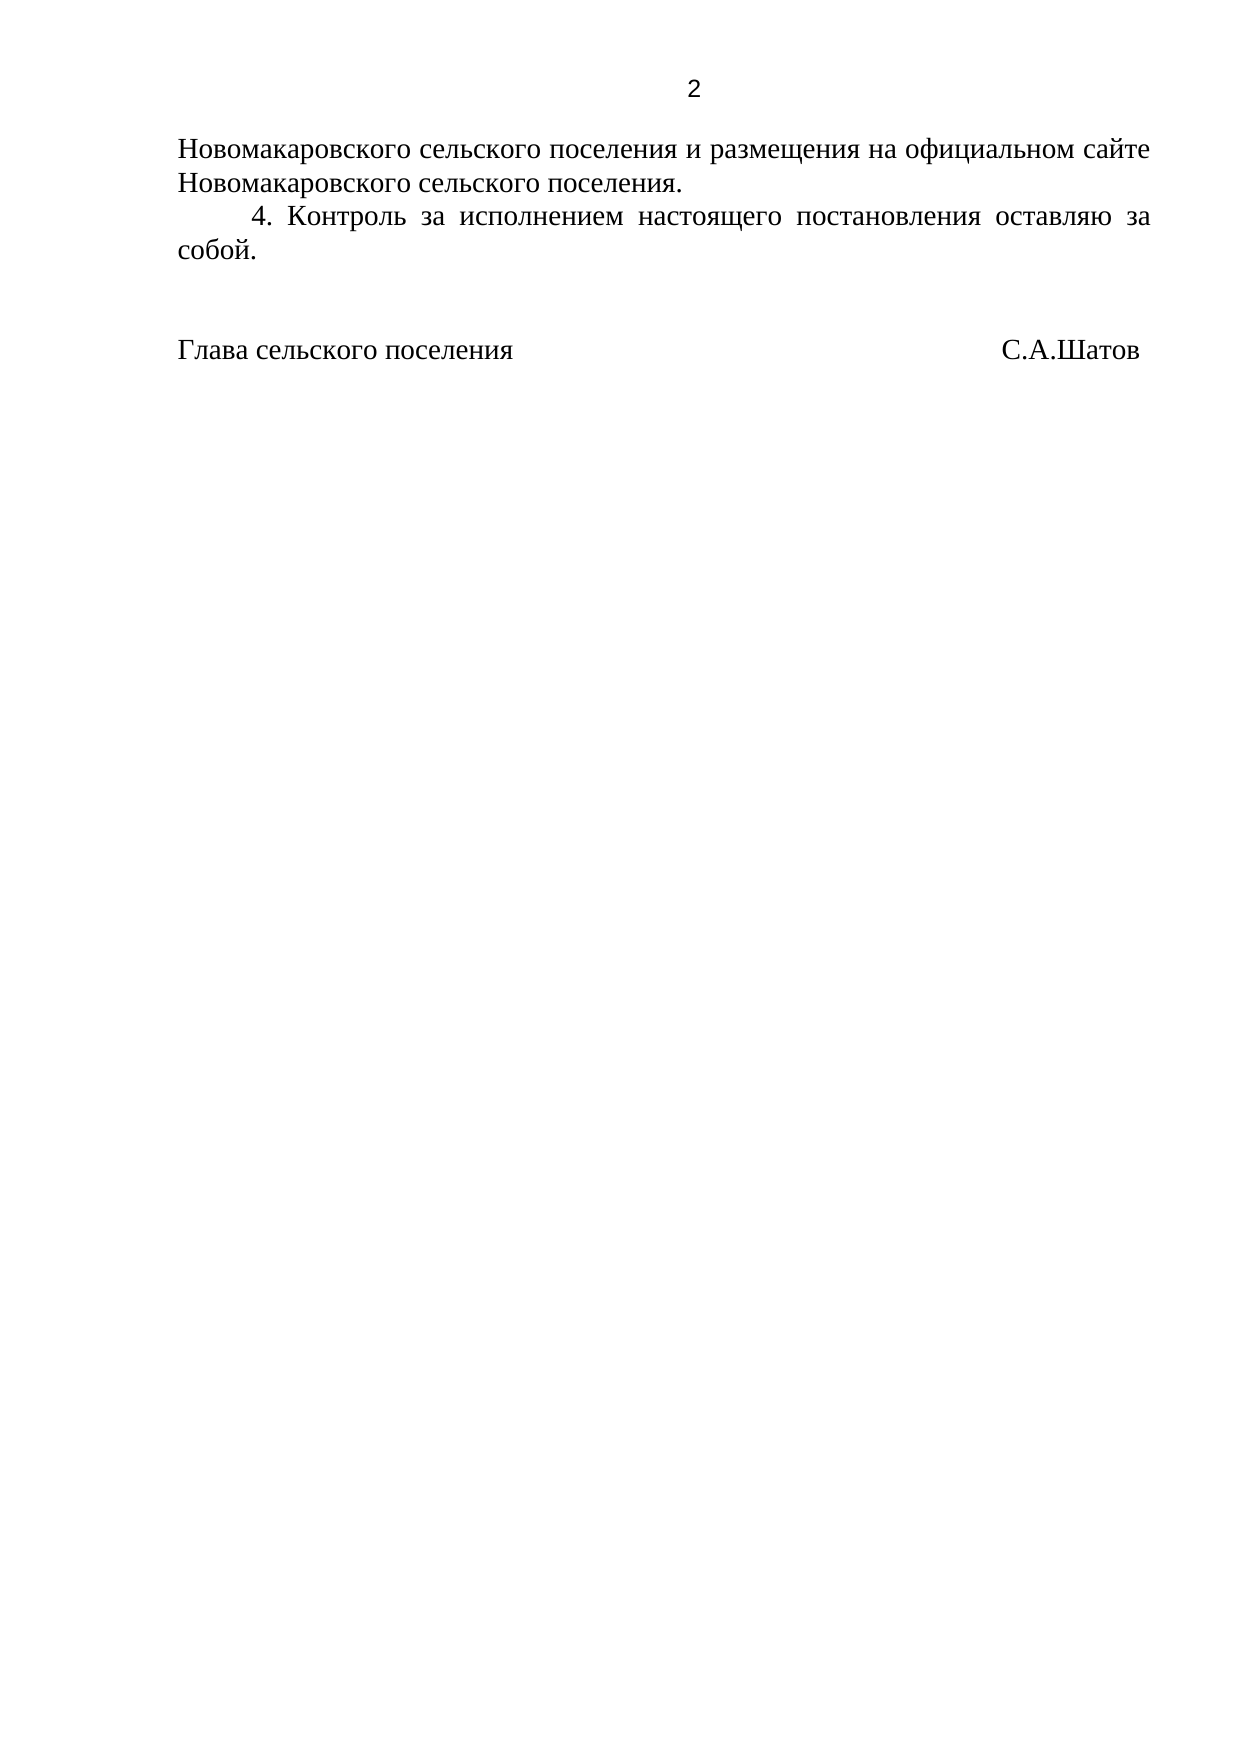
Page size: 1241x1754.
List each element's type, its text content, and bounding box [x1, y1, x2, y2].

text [177, 131, 1152, 198]
text Глава сельского поселения С.А.Шатов [177, 332, 1152, 366]
text 4. Контроль за исполнением настоящего постановления оставляю за собой. [177, 198, 1152, 265]
